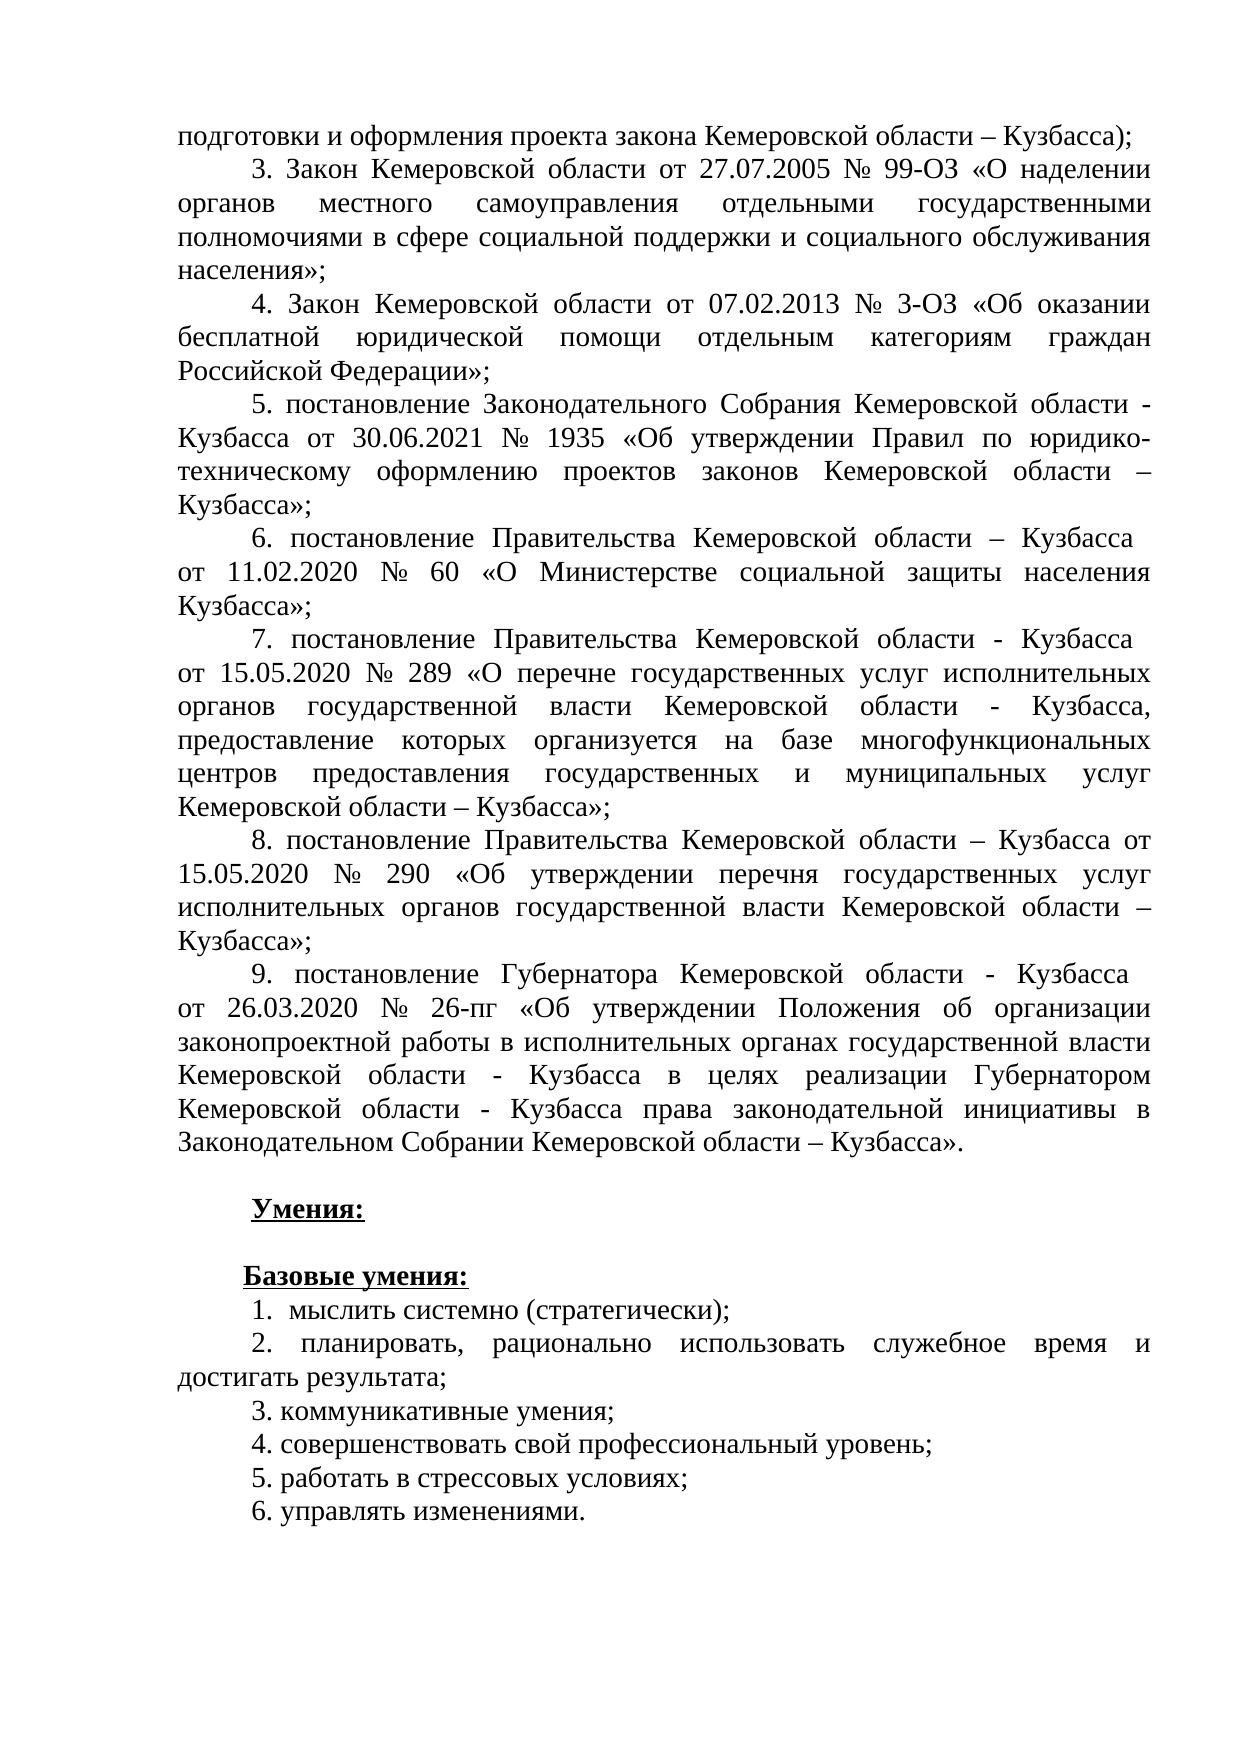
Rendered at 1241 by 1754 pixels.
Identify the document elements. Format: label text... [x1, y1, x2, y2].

text 2. планировать, рационально использовать служебное время и достигать результата; [177, 1326, 1152, 1393]
text Базовые умения: [177, 1258, 1152, 1292]
text 7. постановление Правительства Кемеровской области - Кузбасса от 15.05.2020 № 289 «О перечне государственных услуг исполнительных органов государственной власти Кемеровской области - Кузбасса, предоставление которых организуется на базе многофункциональных центров предоставления государственных и муниципальных услуг Кемеровской области – Кузбасса»; [177, 621, 1152, 822]
text 4. совершенствовать свой профессиональный уровень; [177, 1426, 1152, 1460]
text 4. Закон Кемеровской области от 07.02.2013 № 3-ОЗ «Об оказании бесплатной юридической помощи отдельным категориям граждан Российской Федерации»; [177, 286, 1152, 386]
text Умения: [177, 1191, 1152, 1225]
list мыслить системно (стратегически); [251, 1292, 1152, 1326]
text 6. постановление Правительства Кемеровской области – Кузбасса от 11.02.2020 № 60 «О Министерстве социальной защиты населения Кузбасса»; [177, 521, 1152, 621]
text 3. Закон Кемеровской области от 27.07.2005 № 99-ОЗ «О наделении органов местного самоуправления отдельными государственными полномочиями в сфере социальной поддержки и социального обслуживания населения»; [177, 152, 1152, 286]
text 5. постановление Законодательного Собрания Кемеровской области - Кузбасса от 30.06.2021 № 1935 «Об утверждении Правил по юридико-техническому оформлению проектов законов Кемеровской области – Кузбасса»; [177, 386, 1152, 521]
text 6. управлять изменениями. [177, 1493, 1152, 1527]
text 3. коммуникативные умения; [177, 1393, 1152, 1426]
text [177, 118, 1152, 152]
text 9. постановление Губернатора Кемеровской области - Кузбасса от 26.03.2020 № 26-пг «Об утверждении Положения об организации законопроектной работы в исполнительных органах государственной власти Кемеровской области - Кузбасса в целях реализации Губернатором Кемеровской области - Кузбасса права законодательной инициативы в Законодательном Собрании Кемеровской области – Кузбасса». [177, 957, 1152, 1158]
text 5. работать в стрессовых условиях; [177, 1460, 1152, 1493]
text 8. постановление Правительства Кемеровской области – Кузбасса от 15.05.2020 № 290 «Об утверждении перечня государственных услуг исполнительных органов государственной власти Кемеровской области – Кузбасса»; [177, 822, 1152, 957]
